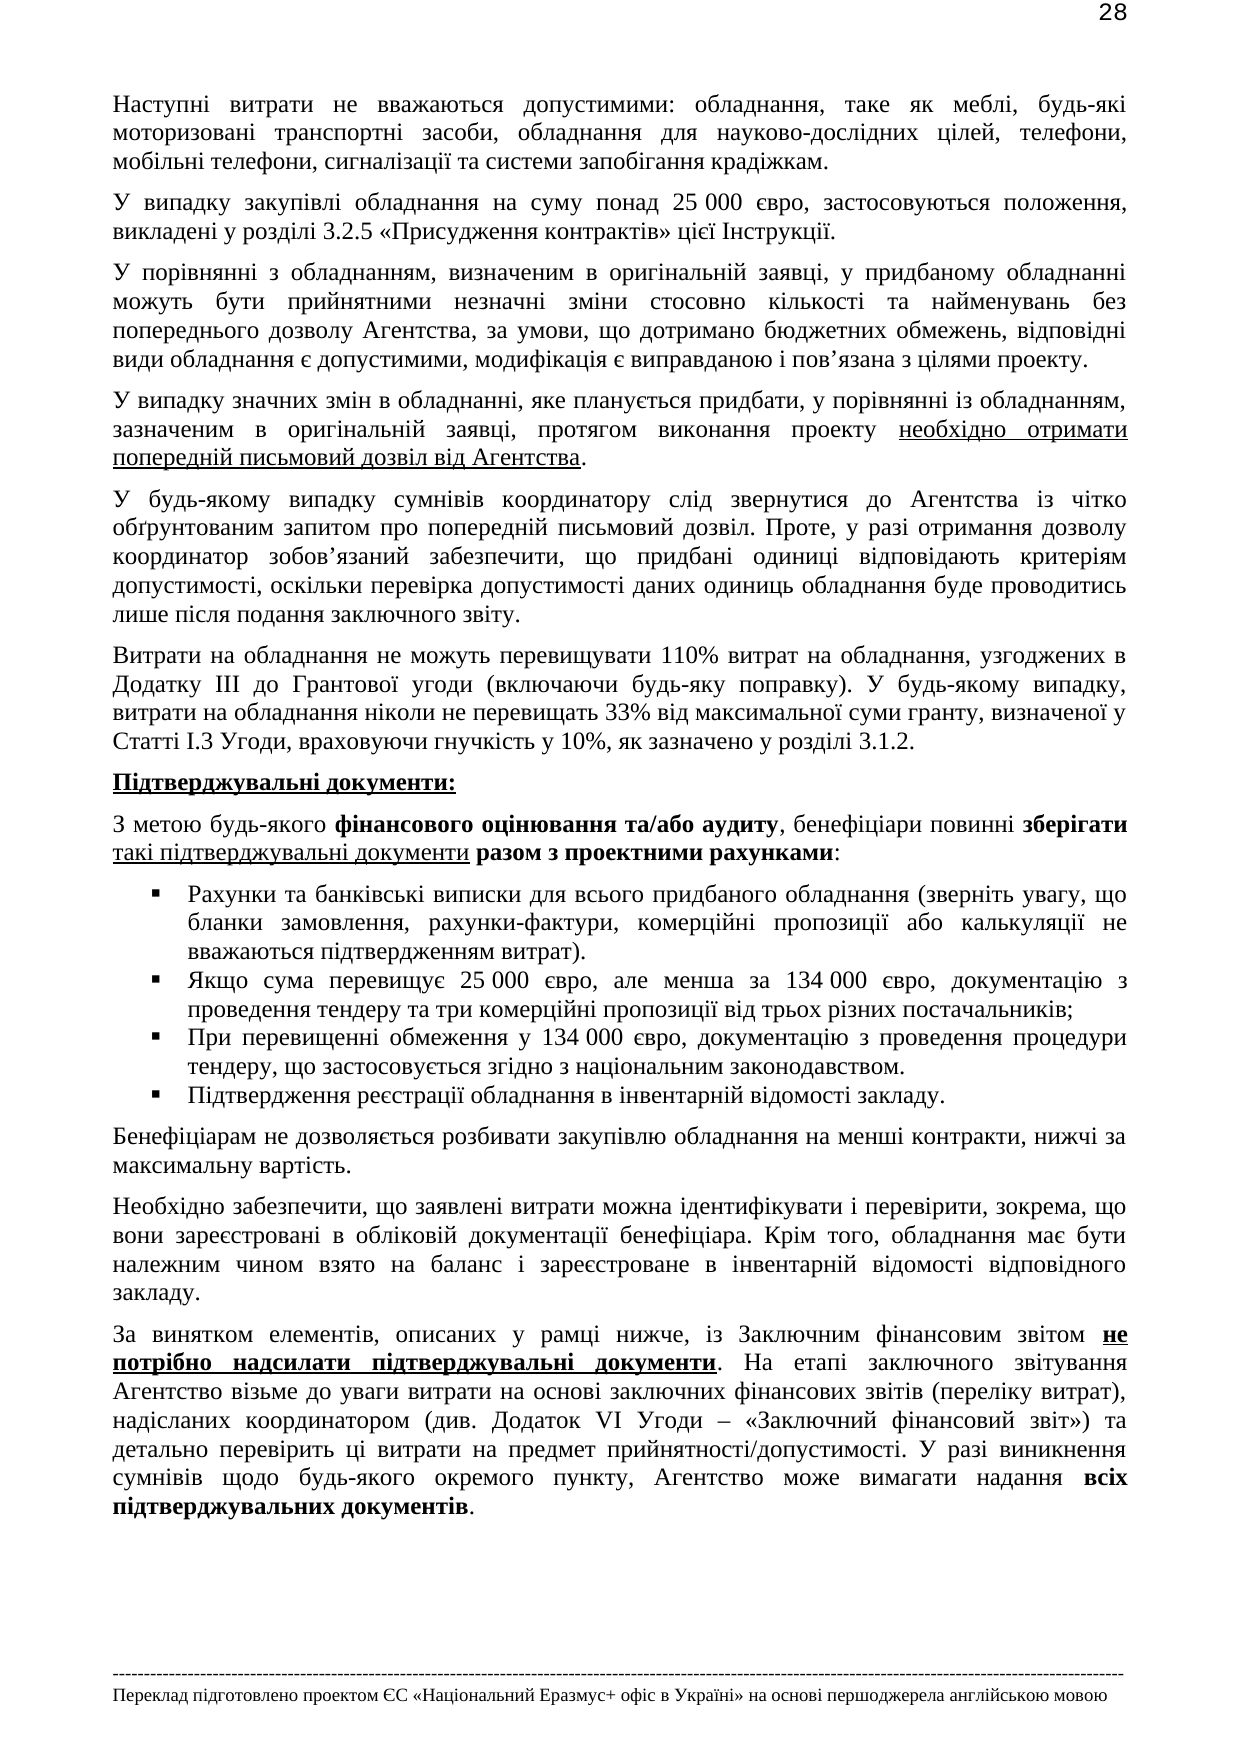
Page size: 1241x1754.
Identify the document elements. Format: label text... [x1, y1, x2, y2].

text У будь-якому випадку сумнівів координатору слід звернутися до Агентства із чітко обґрунтованим запитом про попередній письмовий дозвіл. Проте, у разі отримання дозволу координатор зобов’язаний забезпечити, що придбані одиниці відповідають критеріям допустимості, оскільки перевірка допустимості даних одиниць обладнання буде проводитись лише після подання заключного звіту. [112, 484, 1128, 627]
text У випадку значних змін в обладнанні, яке планується придбати, у порівнянні із обладнанням, зазначеним в оригінальній заявці, протягом виконання проекту необхідно отримати попередній письмовий дозвіл від Агентства. [112, 385, 1128, 471]
list Якщо сума перевищує 25 000 євро, але менша за 134 000 євро, документацію з проведення тендеру та три комерційні пропозиції від трьох різних постачальників; [150, 965, 1128, 1022]
text Витрати на обладнання не можуть перевищувати 110% витрат на обладнання, узгоджених в Додатку III до Грантової угоди (включаючи будь-яку поправку). У будь-якому випадку, витрати на обладнання ніколи не перевищать 33% від максимальної суми гранту, визначеної у Статті I.3 Угоди, враховуючи гнучкість у 10%, як зазначено у розділі 3.1.2. [112, 640, 1128, 755]
text Наступні витрати не вважаються допустимими: обладнання, таке як меблі, будь-які моторизовані транспортні засоби, обладнання для науково-дослідних цілей, телефони, мобільні телефони, сигналізації та системи запобігання крадіжкам. [112, 89, 1128, 175]
list При перевищенні обмеження у 134 000 євро, документацію з проведення процедури тендеру, що застосовується згідно з національним законодавством. [150, 1022, 1128, 1080]
list Підтвердження реєстрації обладнання в інвентарній відомості закладу. [150, 1080, 1128, 1109]
list Рахунки та банківські виписки для всього придбаного обладнання (зверніть увагу, що бланки замовлення, рахунки-фактури, комерційні пропозиції або калькуляції не вважаються підтвердженням витрат). [150, 879, 1128, 965]
text Бенефіціарам не дозволяється розбивати закупівлю обладнання на менші контракти, нижчі за максимальну вартість. [112, 1121, 1128, 1179]
text У порівнянні з обладнанням, визначеним в оригінальній заявці, у придбаному обладнанні можуть бути прийнятними незначні зміни стосовно кількості та найменувань без попереднього дозволу Агентства, за умови, що дотримано бюджетних обмежень, відповідні види обладнання є допустимими, модифікація є виправданою і пов’язана з цілями проекту. [112, 257, 1128, 372]
text За винятком елементів, описаних у рамці нижче, із Заключним фінансовим звітом не потрібно надсилати підтверджувальні документи. На етапі заключного звітування Агентство візьме до уваги витрати на основі заключних фінансових звітів (переліку витрат), надісланих координатором (див. Додаток VI Угоди – «Заключний фінансовий звіт») та детально перевірить ці витрати на предмет прийнятності/допустимості. У разі виникнення сумнівів щодо будь-якого окремого пункту, Агентство може вимагати надання всіх підтверджувальних документів. [112, 1319, 1128, 1520]
text Необхідно забезпечити, що заявлені витрати можна ідентифікувати і перевірити, зокрема, що вони зареєстровані в обліковій документації бенефіціара. Крім того, обладнання має бути належним чином взято на баланс і зареєстроване в інвентарній відомості відповідного закладу. [112, 1191, 1128, 1306]
text Підтверджувальні документи: [112, 767, 1128, 796]
text У випадку закупівлі обладнання на суму понад 25 000 євро, застосовуються положення, викладені у розділі 3.2.5 «Присудження контрактів» цієї Інструкції. [112, 187, 1128, 245]
text З метою будь-якого фінансового оцінювання та/або аудиту, бенефіціари повинні зберігати такі підтверджувальні документи разом з проектними рахунками: [112, 809, 1128, 866]
